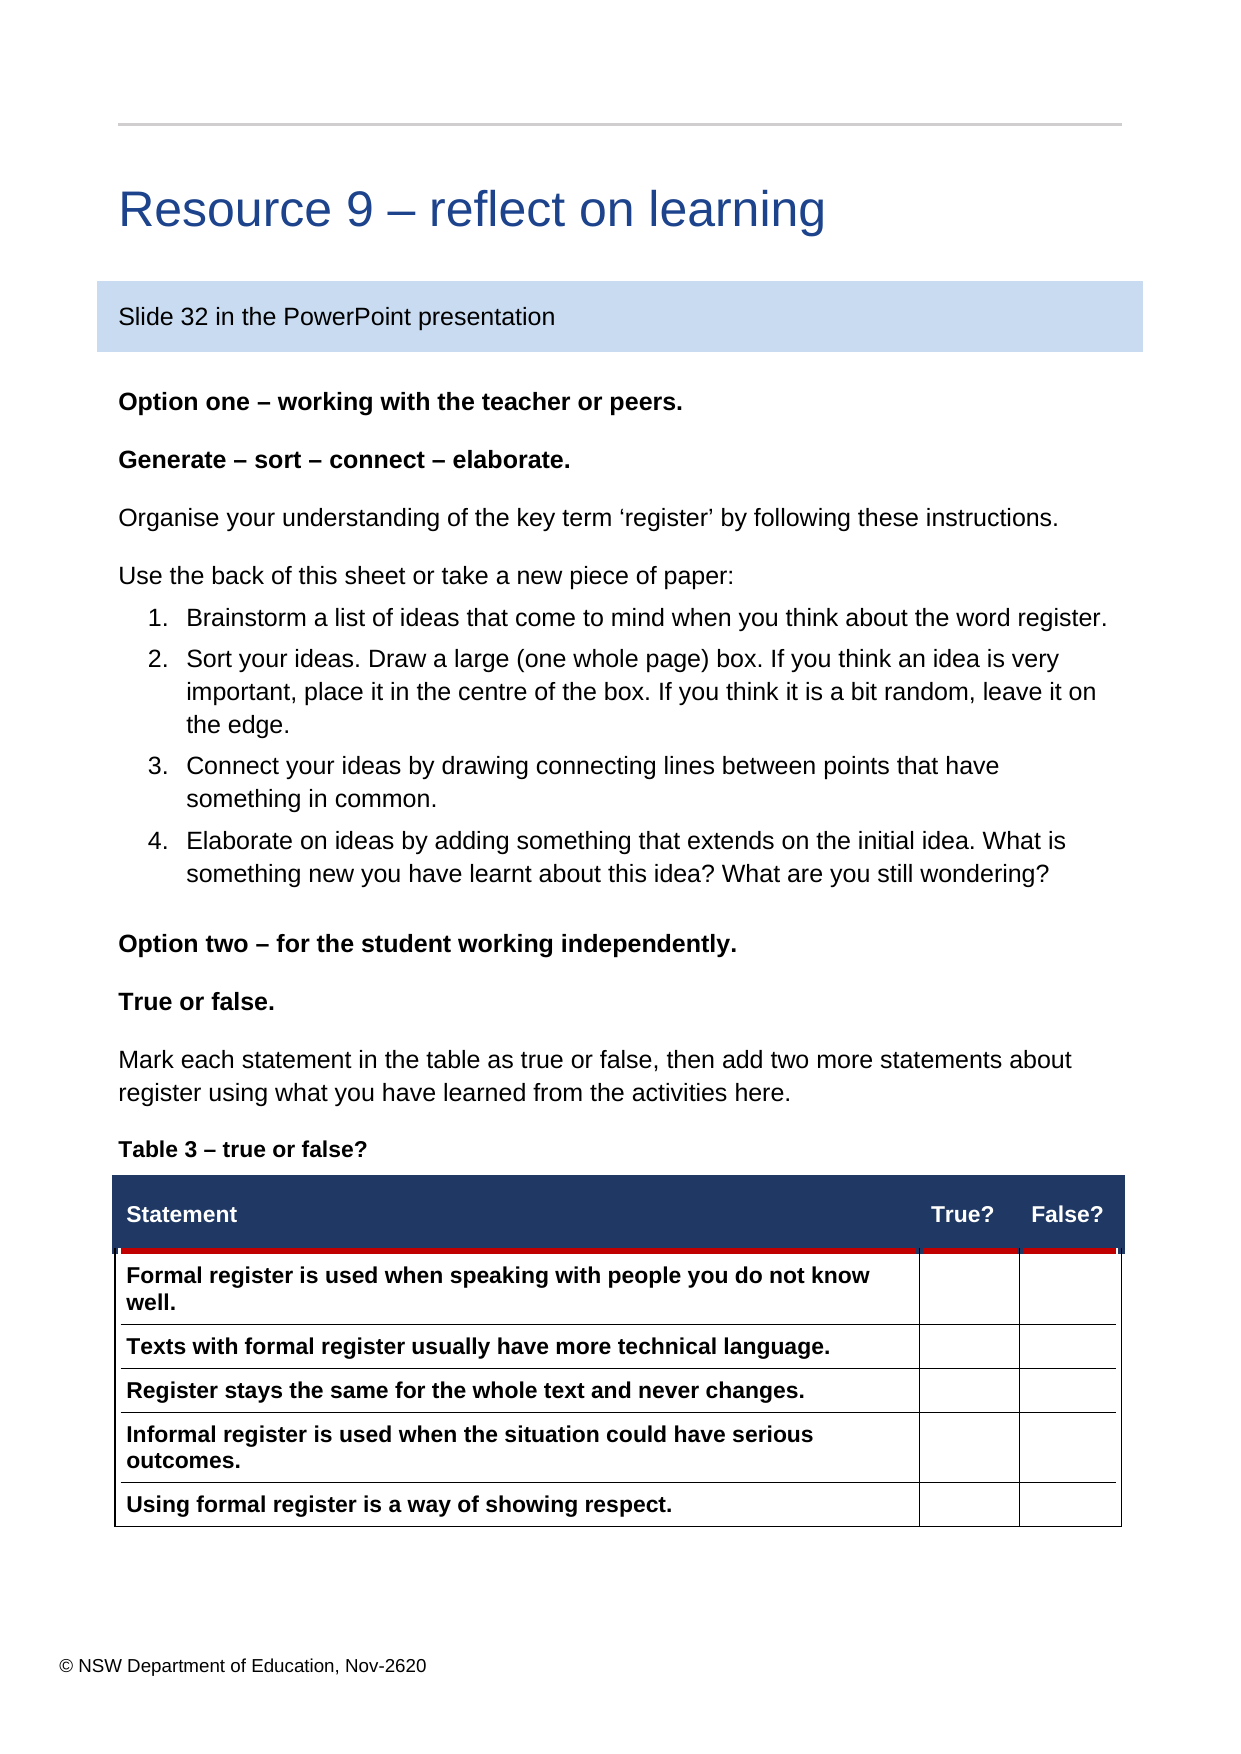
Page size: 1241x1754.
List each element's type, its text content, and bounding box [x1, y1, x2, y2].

text Organise your understanding of the key term ‘register’ by following these instructions. [118, 503, 1122, 532]
text Slide 32 in the PowerPoint presentation [97, 281, 1143, 352]
list Option two – for the student working independently. [118, 929, 1122, 958]
table_cell [1020, 1248, 1121, 1323]
table_cell [920, 1325, 1019, 1367]
table_cell [920, 1483, 1019, 1526]
table_header True? [923, 1181, 1017, 1248]
table_cell Informal register is used when the situation could have serious outcomes. [116, 1412, 919, 1482]
table_cell [1020, 1324, 1121, 1367]
table_cell [1020, 1482, 1121, 1526]
list Brainstorm a list of ideas that come to mind when you think about the word register. [148, 603, 1122, 631]
table_cell [1020, 1412, 1121, 1482]
list True or false. [118, 987, 1122, 1016]
list Connect your ideas by drawing connecting lines between points that have something in common. [148, 751, 1122, 813]
text Table 3 – true or false? [118, 1136, 1122, 1163]
text Generate – sort – connect – elaborate. [118, 445, 1122, 474]
table_cell [920, 1413, 1019, 1482]
table_cell [920, 1254, 1019, 1323]
table_header Statement [118, 1181, 916, 1248]
table_cell Register stays the same for the whole text and never changes. [116, 1368, 919, 1412]
table_header False? [1023, 1181, 1118, 1248]
text Option one – working with the teacher or peers. [118, 387, 1122, 416]
list Elaborate on ideas by adding something that extends on the initial idea. What is something new you have learnt about this idea? What are you still wondering? [148, 826, 1122, 887]
table_cell Using formal register is a way of showing respect. [116, 1482, 919, 1526]
list Sort your ideas. Draw a large (one whole page) box. If you think an idea is very important, place it in the centre of the box. If you think it is a bit random, leave it on the edge. [148, 644, 1122, 739]
table_cell Texts with formal register usually have more technical language. [116, 1324, 919, 1367]
text Mark each statement in the table as true or false, then add two more statements about register using what you have learned from the activities here. [118, 1045, 1122, 1107]
table_cell [1020, 1368, 1121, 1412]
table_cell [920, 1369, 1019, 1412]
subtitle Resource 9 – reflect on learning [118, 180, 1122, 237]
text Use the back of this sheet or take a new piece of paper: [118, 561, 1122, 590]
table_cell Formal register is used when speaking with people you do not know well. [116, 1248, 919, 1323]
